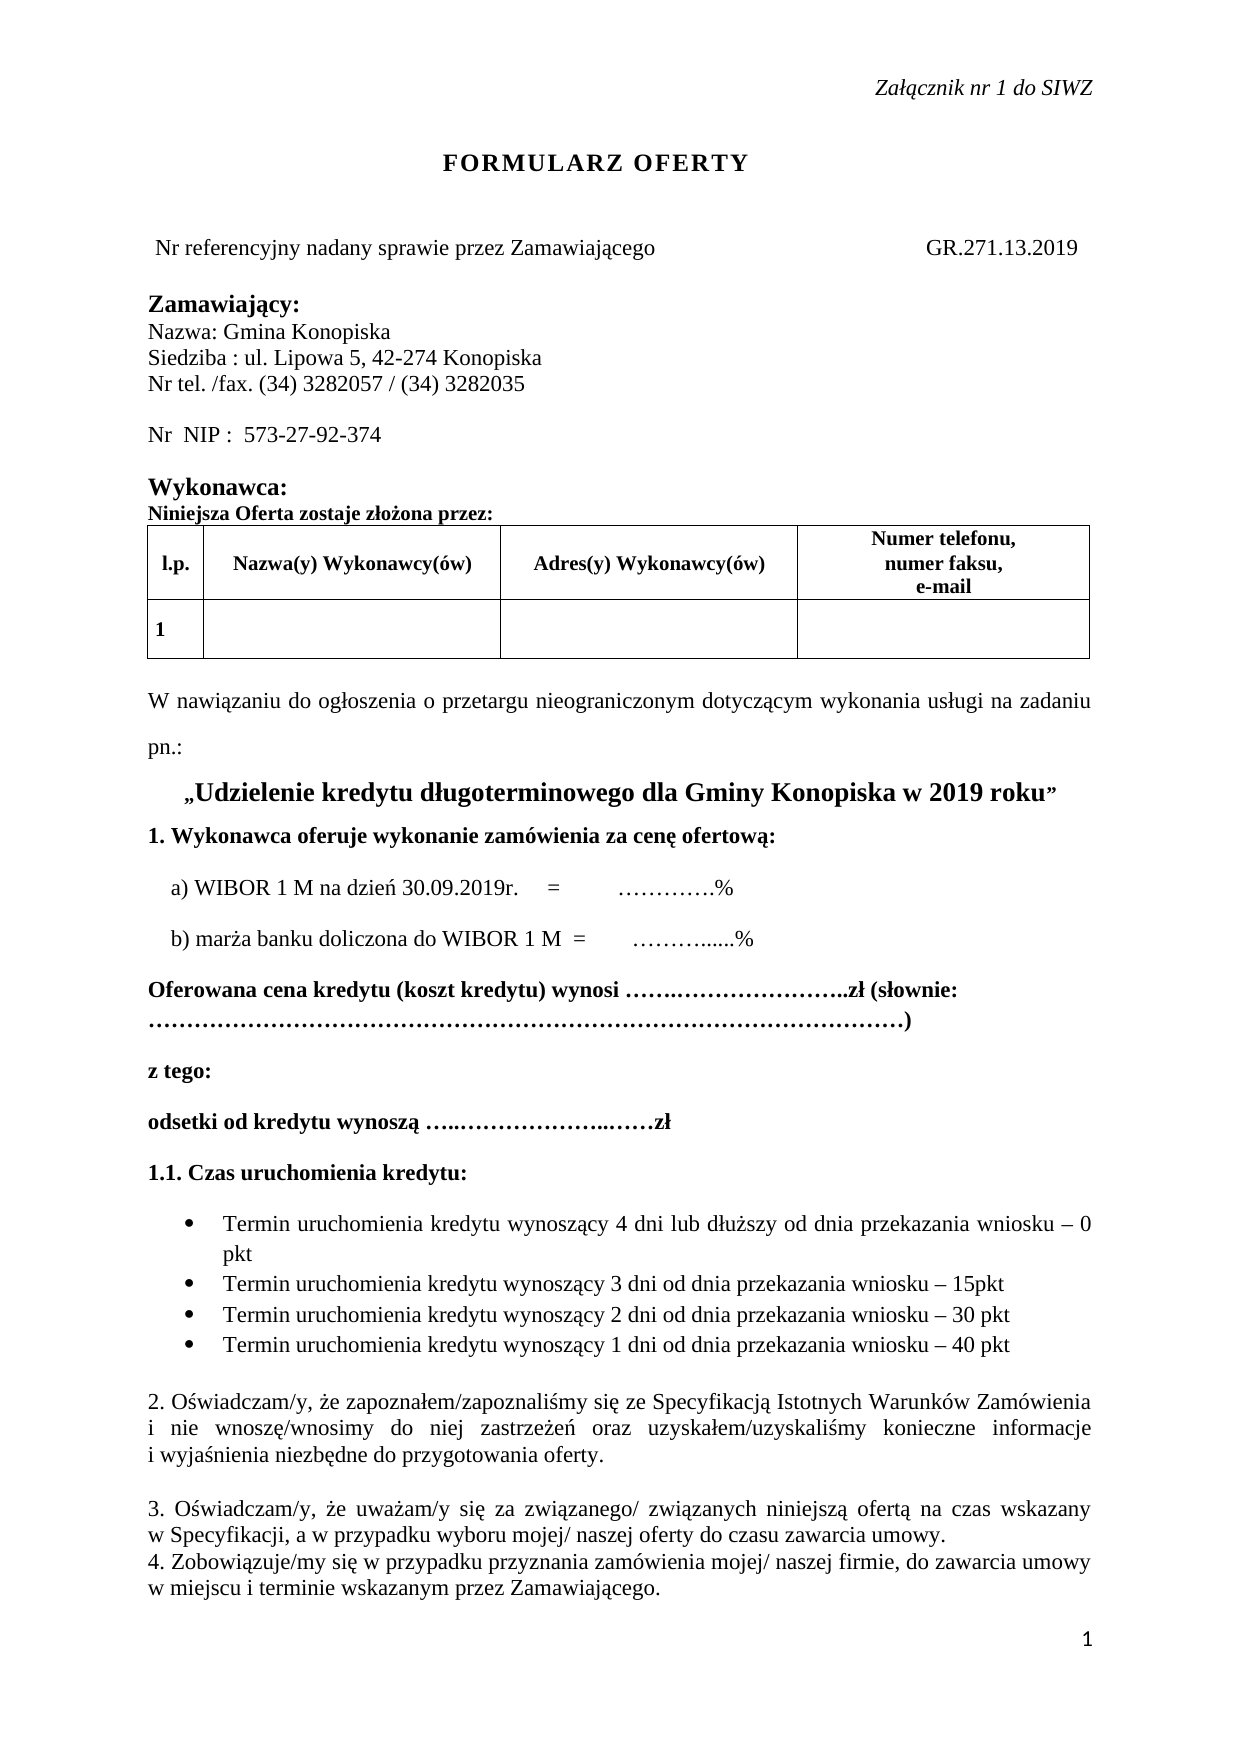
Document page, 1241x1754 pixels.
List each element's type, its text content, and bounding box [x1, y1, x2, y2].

text 3. Oświadczam/y, że uważam/y się za związanego/ związanych niniejszą ofertą na czas wskazany w Specyfikacji, a w przypadku wyboru mojej/ naszej oferty do czasu zawarcia umowy. [148, 1495, 1093, 1548]
text 2. Oświadczam/y, że zapoznałem/zapoznaliśmy się ze Specyfikacją Istotnych Warunków Zamówienia i nie wnoszę/wnosimy do niej zastrzeżeń oraz uzyskałem/uzyskaliśmy konieczne informacje i wyjaśnienia niezbędne do przygotowania oferty. [148, 1388, 1093, 1467]
text b) marża banku doliczona do WIBOR = ………......% [148, 925, 1093, 951]
text Niniejsza Oferta zostaje złożona przez: [148, 501, 1093, 525]
table_header Nr referencyjny nadany sprawie przez Zamawiającego [148, 234, 785, 260]
text Zamawiający: [148, 289, 1093, 318]
text odsetki od kredytu wynoszą …..………………..……zł [148, 1108, 1093, 1134]
text FORMULARZ OFERTY [369, 148, 1093, 176]
text z tego: [148, 1057, 1093, 1083]
table_cell 1 [148, 600, 203, 658]
list Termin uruchomienia kredytu wynoszący 4 dni lub dłuższy od dnia przekazania wniosku – 0 pkt [185, 1210, 1093, 1267]
text „Udzielenie kredytu długoterminowego dla Gminy Konopiska w 2019 roku” [148, 776, 1093, 807]
text 1. Wykonawca oferuje wykonanie zamówienia za cenę ofertową: [148, 823, 1093, 849]
text Oferowana cena kredytu (koszt kredytu) wynosi …….…………………..zł (słownie:………………………………………………………………………………………) [148, 976, 1093, 1032]
text 4. Zobowiązuje/my się w przypadku przyznania zamówienia mojej/ naszej firmie, do zawarcia umowy w miejscu i terminie wskazanym przez Zamawiającego. [148, 1548, 1093, 1601]
list Termin uruchomienia kredytu wynoszący 3 dni od dnia przekazania wniosku – 15pkt [185, 1271, 1093, 1297]
text 1.1. Czas uruchomienia kredytu: [148, 1159, 1093, 1185]
text Nr NIP : 573-27-92-374 [148, 421, 1093, 448]
list Termin uruchomienia kredytu wynoszący 1 dni od dnia przekazania wniosku – 40 pkt [185, 1331, 1093, 1357]
table_cell [798, 600, 1089, 658]
table_header l.p. [148, 526, 203, 598]
table_cell [204, 600, 500, 658]
text Nazwa: Gmina Konopiska [148, 318, 1093, 344]
text W nawiązaniu do ogłoszenia o przetargu nieograniczonym dotyczącym wykonania usługi na zadaniu pn.: [148, 687, 1093, 760]
table_header GR.271.13.2019 [785, 234, 1085, 260]
list Termin uruchomienia kredytu wynoszący 2 dni od dnia przekazania wniosku – 30 pkt [185, 1301, 1093, 1327]
table_header Numer telefonu, numer faksu, e-mail [798, 526, 1089, 598]
text Siedziba : ul. Lipowa 5, 42-274 Konopiska [148, 344, 1093, 370]
table_cell [501, 600, 797, 658]
text a) WIBOR na dzień 30.09.2019r. = ………….% [148, 874, 1093, 900]
table_header Nazwa(y) Wykonawcy(ów) [204, 526, 500, 598]
text Wykonawca: [148, 472, 1093, 501]
text Nr tel. /fax. (34) 3282057 / (34) 3282035 [148, 370, 1093, 397]
table_header Adres(y) Wykonawcy(ów) [501, 526, 797, 598]
